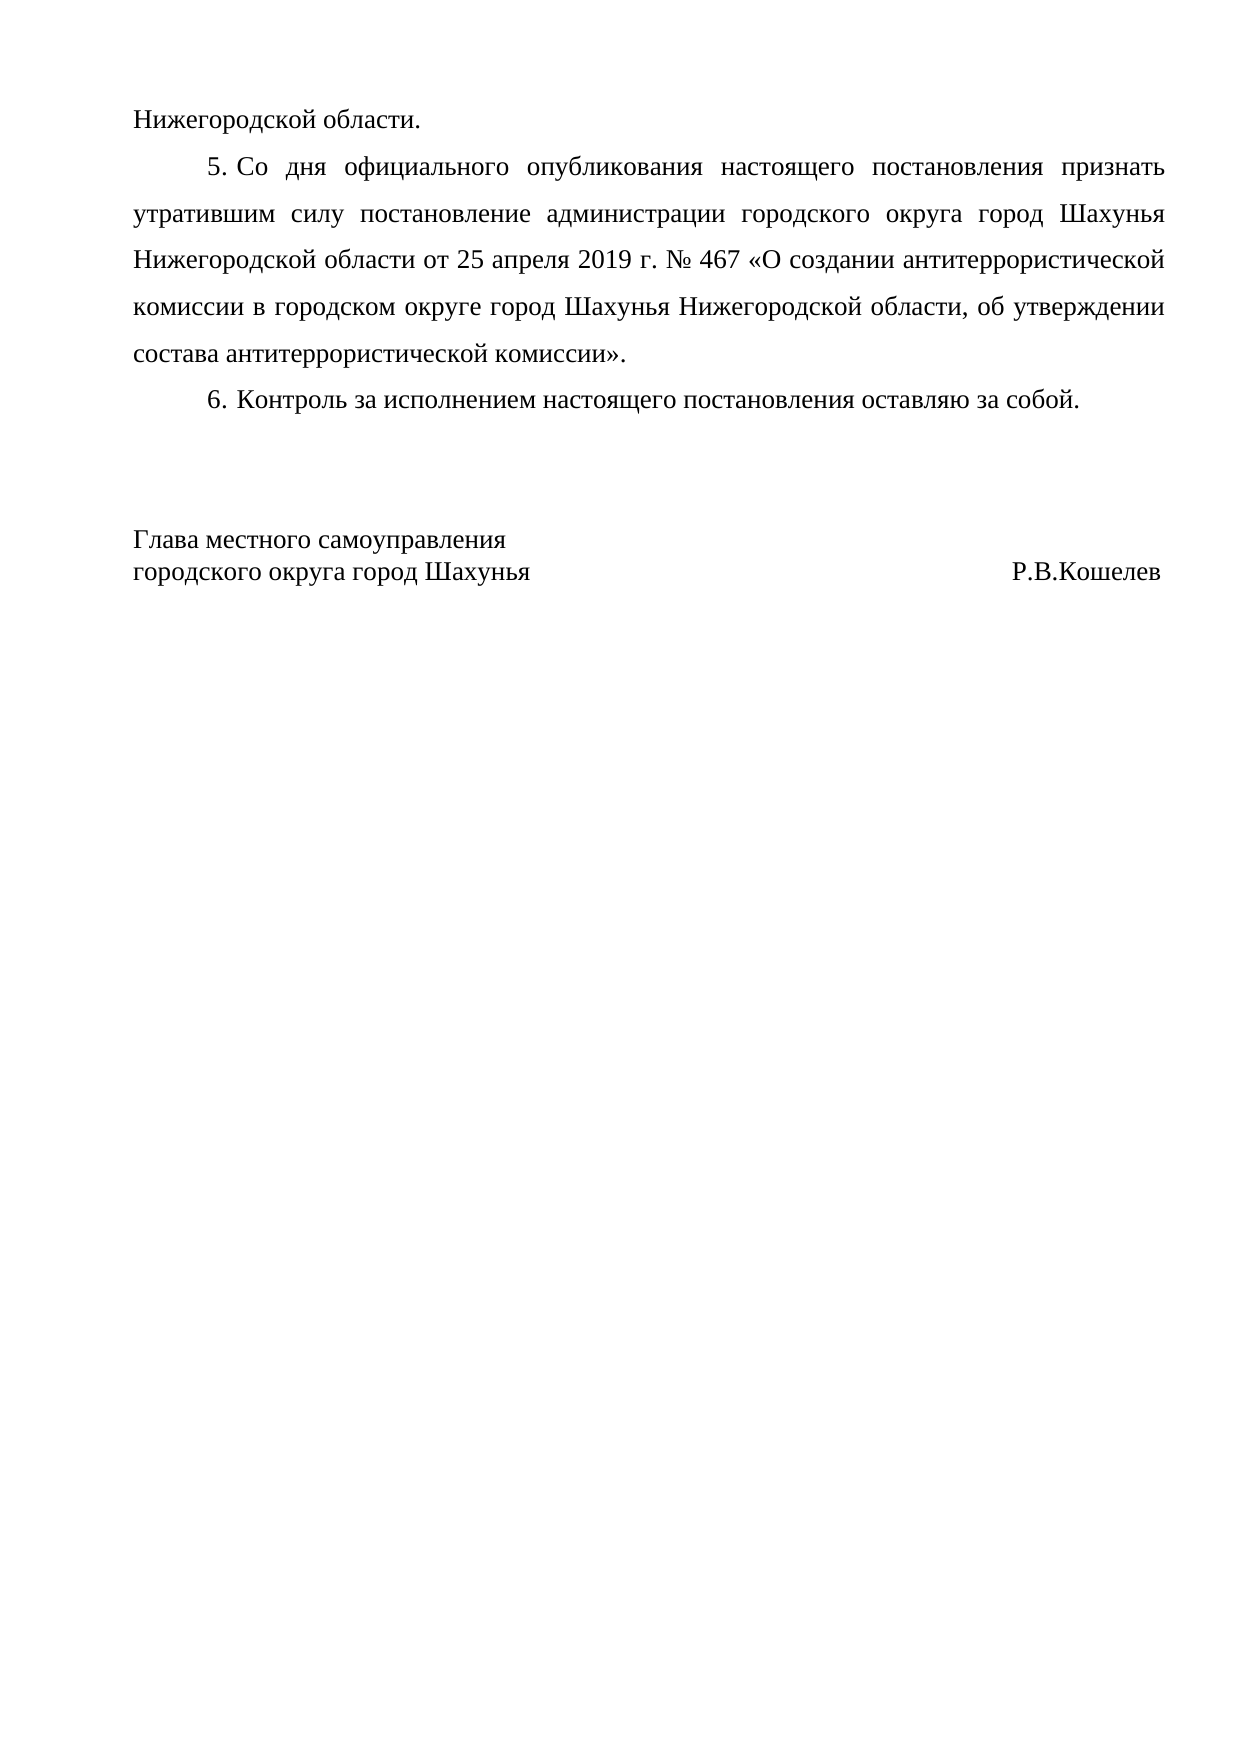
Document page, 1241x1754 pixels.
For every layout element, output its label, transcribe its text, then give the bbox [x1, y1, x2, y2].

list Контроль за исполнением настоящего постановления оставляю за собой. [133, 383, 1166, 414]
list Со дня официального опубликования настоящего постановления признать утратившим силу постановление администрации городского округа город Шахунья Нижегородской области от 25 апреля 2019 г. № 467 «О создании антитеррористической комиссии в городском округе город Шахунья Нижегородской области, об утверждении состава антитеррористической комиссии». [133, 150, 1166, 368]
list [133, 103, 1166, 134]
text городского округа город Шахунья Р.В.Кошелев [133, 555, 1166, 586]
text Глава местного самоуправления [133, 523, 1166, 555]
